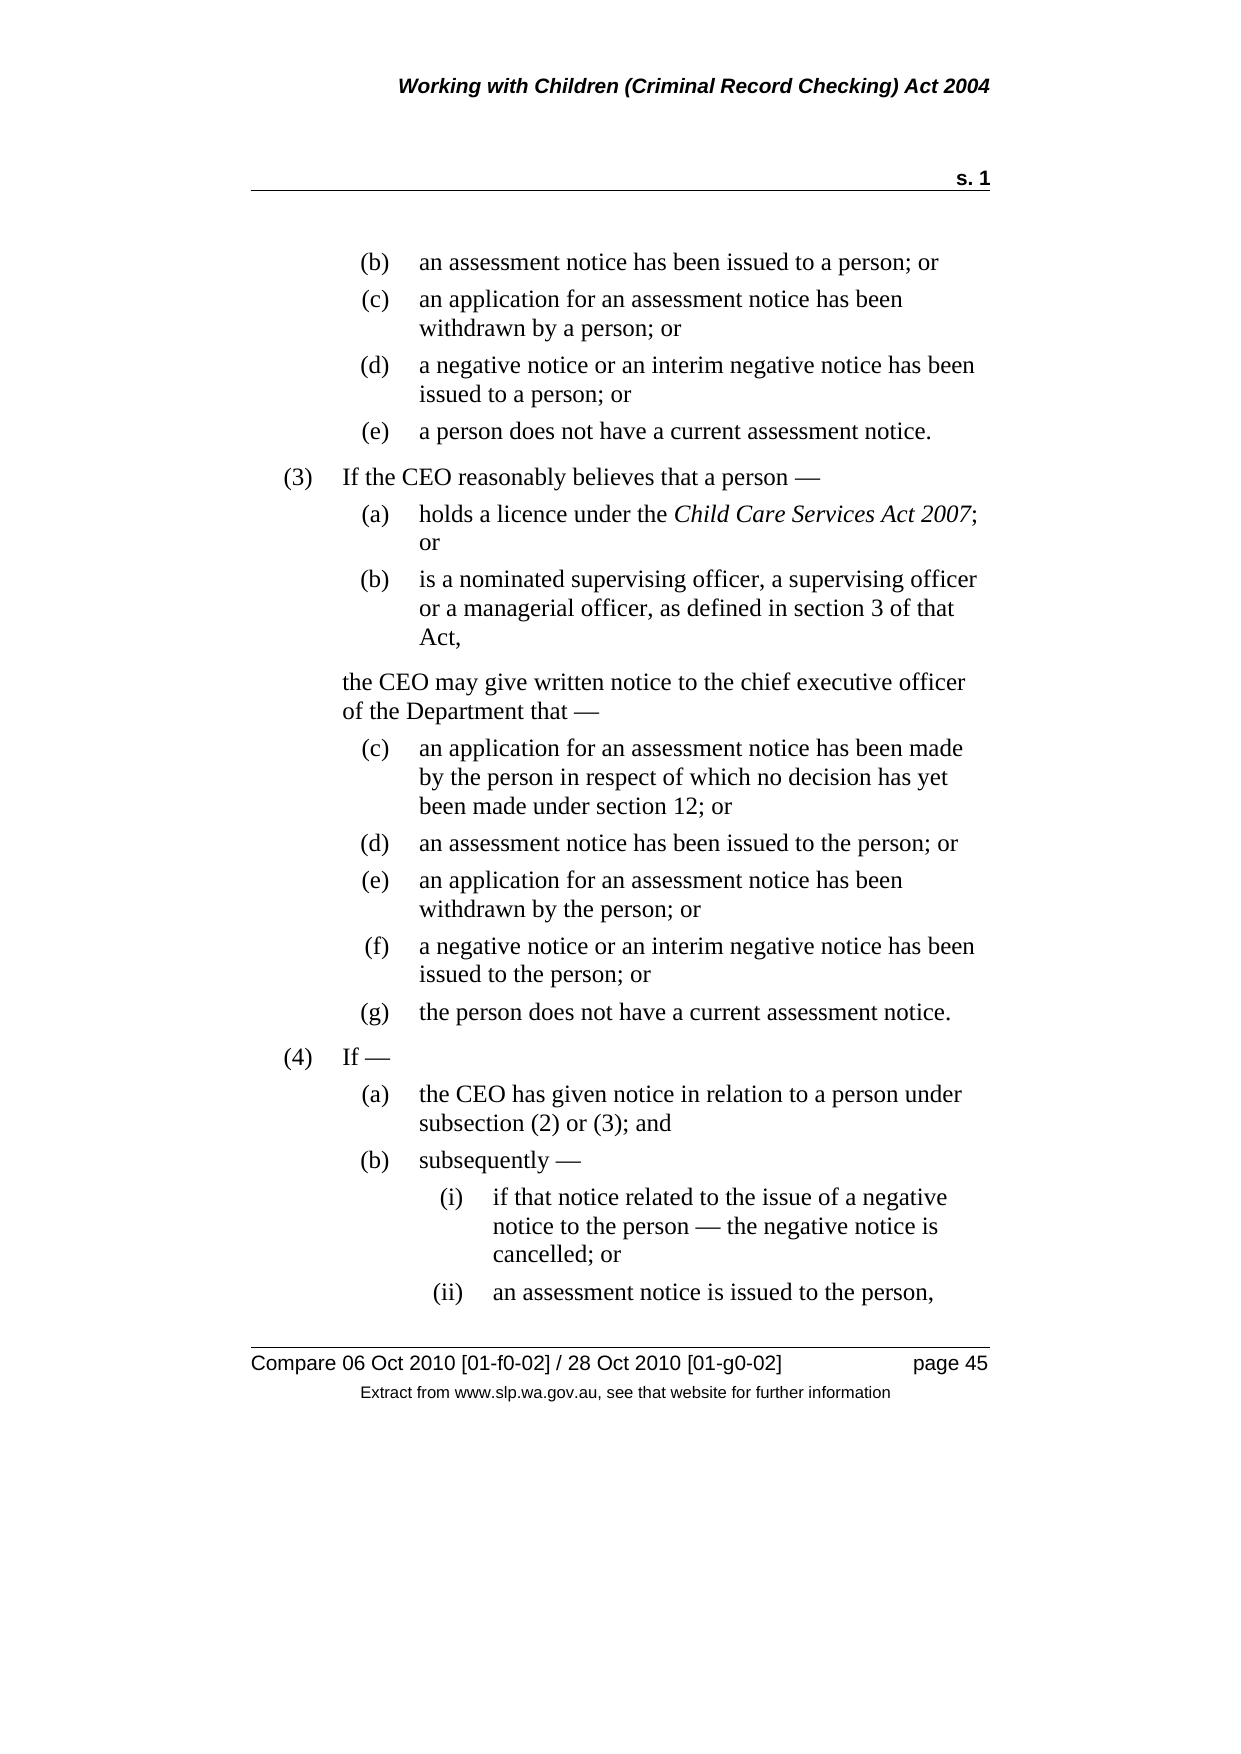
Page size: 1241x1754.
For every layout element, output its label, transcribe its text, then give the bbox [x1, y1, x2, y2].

text (g) the person does not have a current assessment notice. [251, 997, 990, 1025]
text (c) an application for an assessment notice has been withdrawn by a person; or [251, 284, 990, 342]
text (e) an application for an assessment notice has been withdrawn by the person; or [251, 865, 990, 922]
text (c) an application for an assessment notice has been made by the person in respect of which no decision has yet been made under section 12; or [251, 733, 990, 819]
text (3) If the CEO reasonably believes that a person — [251, 462, 990, 490]
text the CEO may give written notice to the chief executive officer of the Department that — [251, 667, 990, 725]
text (ii) an assessment notice is issued to the person, [251, 1277, 990, 1305]
text (b) is a nominated supervising officer, a supervising officer or a managerial officer, as defined in section 3 of that Act, [251, 564, 990, 651]
text (d) a negative notice or an interim negative notice has been issued to a person; or [251, 350, 990, 408]
text (d) an assessment notice has been issued to the person; or [251, 828, 990, 857]
text (b) subsequently — [251, 1145, 990, 1174]
text (e) a person does not have a current assessment notice. [251, 416, 990, 445]
text (a) the CEO has given notice in relation to a person under subsection (2) or (3); and [251, 1079, 990, 1137]
text (a) holds a licence under the Child Care Services Act 2007; or [251, 499, 990, 556]
text (f) a negative notice or an interim negative notice has been issued to the person; or [251, 931, 990, 988]
text (b) an assessment notice has been issued to a person; or [251, 247, 990, 276]
text (4) If — [251, 1042, 990, 1071]
text (i) if that notice related to the issue of a negative notice to the person — the negative notice is cancelled; or [251, 1182, 990, 1268]
